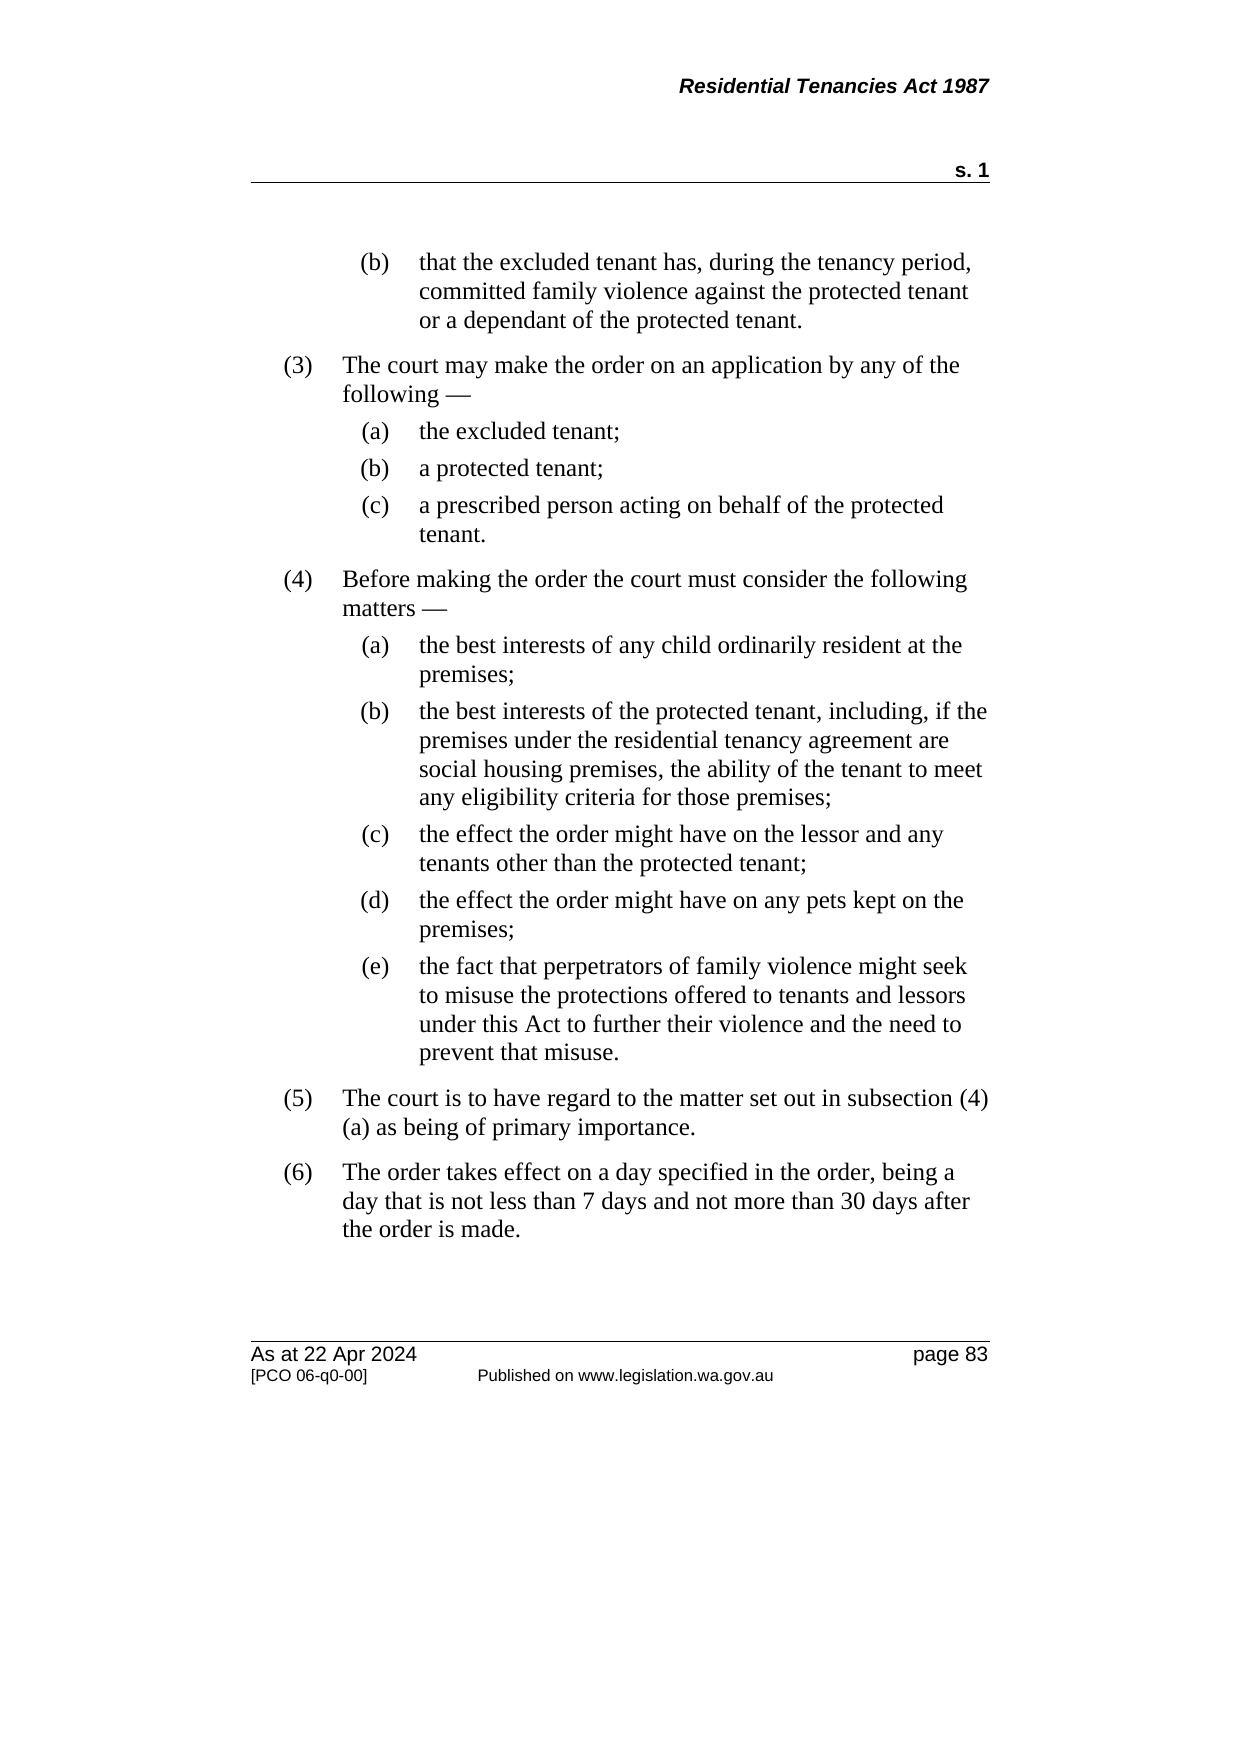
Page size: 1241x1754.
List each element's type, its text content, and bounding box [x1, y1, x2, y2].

text (e) the fact that perpetrators of family violence might seek to misuse the protections offered to tenants and lessors under this Act to further their violence and the need to prevent that misuse. [251, 951, 990, 1066]
text (c) the effect the order might have on the lessor and any tenants other than the protected tenant; [251, 819, 990, 877]
text (b) that the excluded tenant has, during the tenancy period, committed family violence against the protected tenant or a dependant of the protected tenant. [251, 247, 990, 334]
text (4) Before making the order the court must consider the following matters — [251, 564, 990, 622]
text (3) The court may make the order on an application by any of the following — [251, 350, 990, 408]
text (d) the effect the order might have on any pets kept on the premises; [251, 885, 990, 943]
text (5) The court is to have regard to the matter set out in subsection (4)(a) as being of primary importance. [251, 1083, 990, 1140]
text (a) the best interests of any child ordinarily resident at the premises; [251, 630, 990, 688]
text (b) the best interests of the protected tenant, including, if the premises under the residential tenancy agreement are social housing premises, the ability of the tenant to meet any eligibility criteria for those premises; [251, 696, 990, 811]
text (a) the excluded tenant; [251, 416, 990, 445]
text (6) The order takes effect on a day specified in the order, being a day that is not less than 7 days and not more than 30 days after the order is made. [251, 1157, 990, 1243]
text (b) a protected tenant; [251, 453, 990, 482]
text (c) a prescribed person acting on behalf of the protected tenant. [251, 490, 990, 548]
